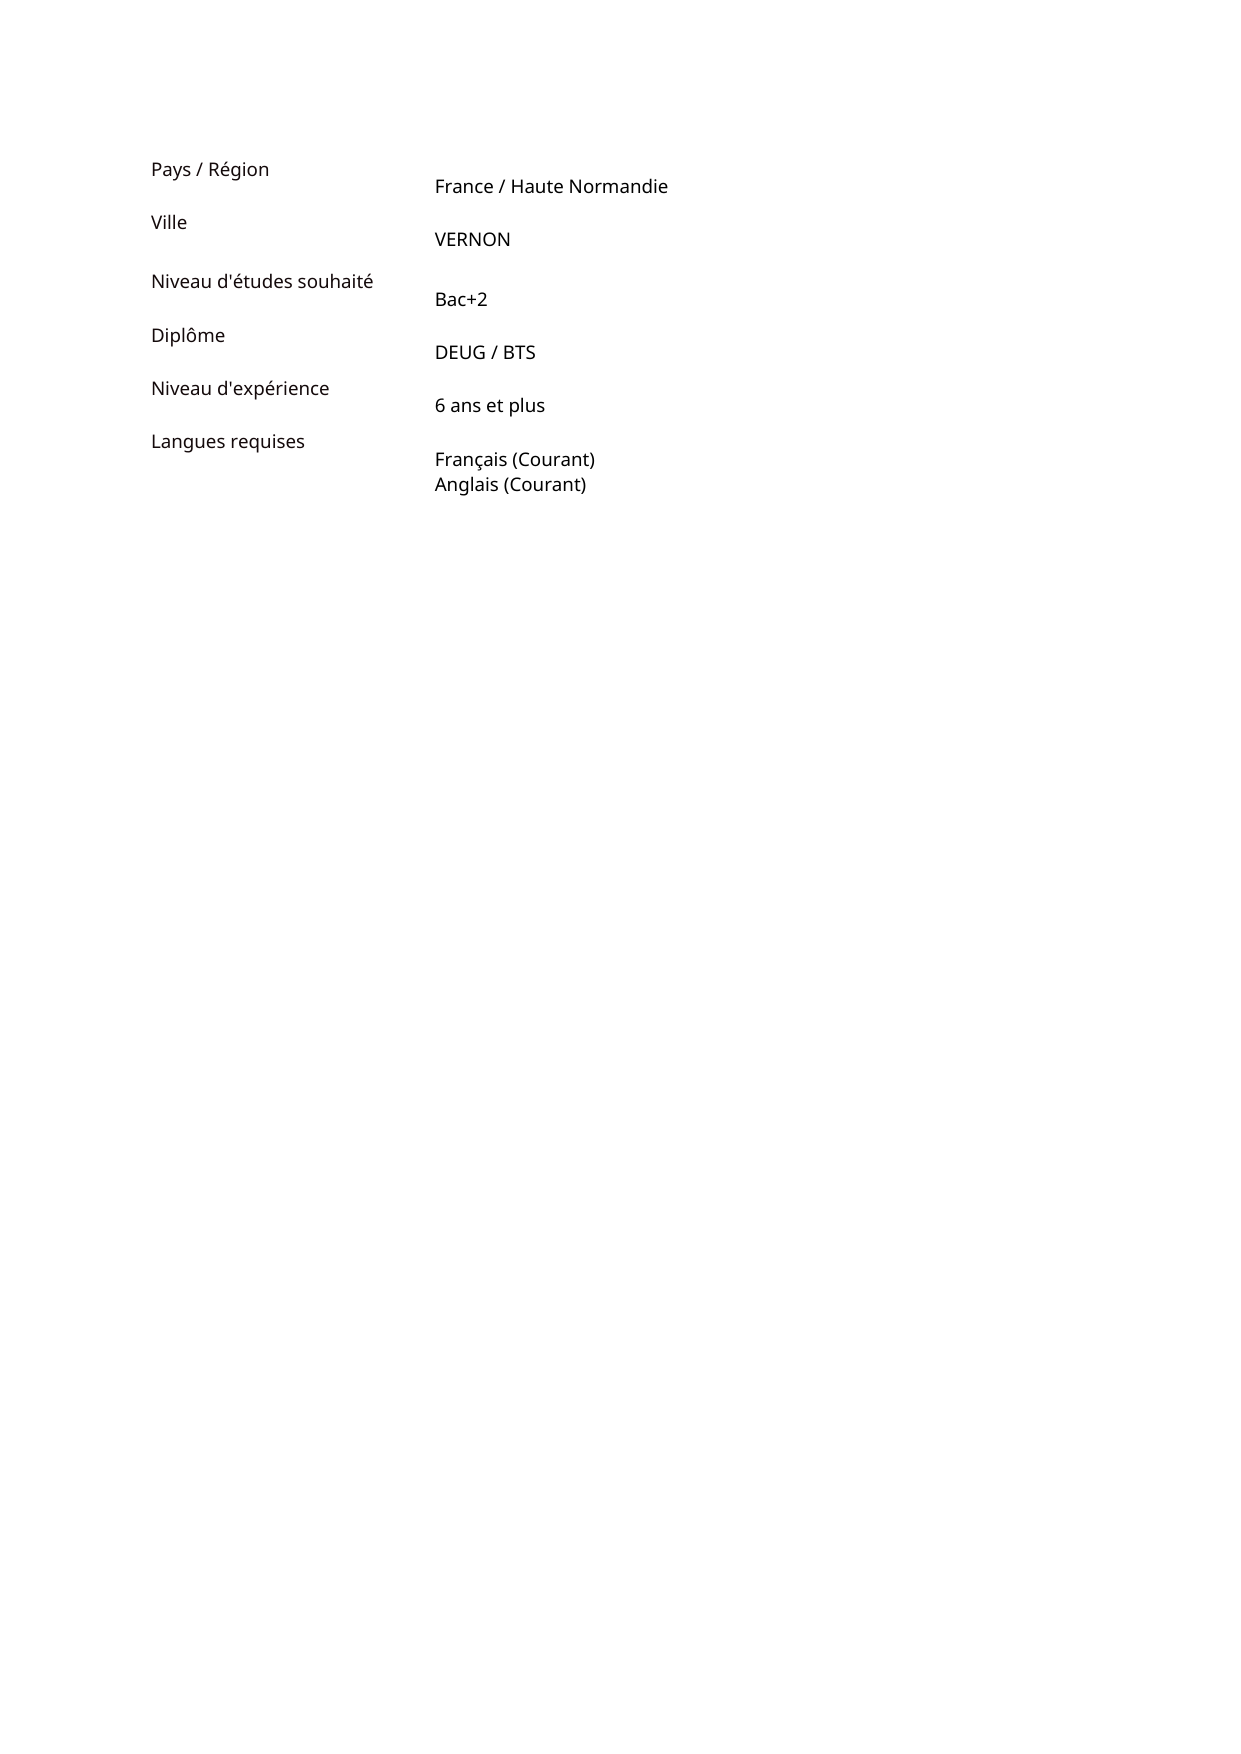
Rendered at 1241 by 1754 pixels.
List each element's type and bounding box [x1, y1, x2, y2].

table_cell [146, 148, 1094, 506]
